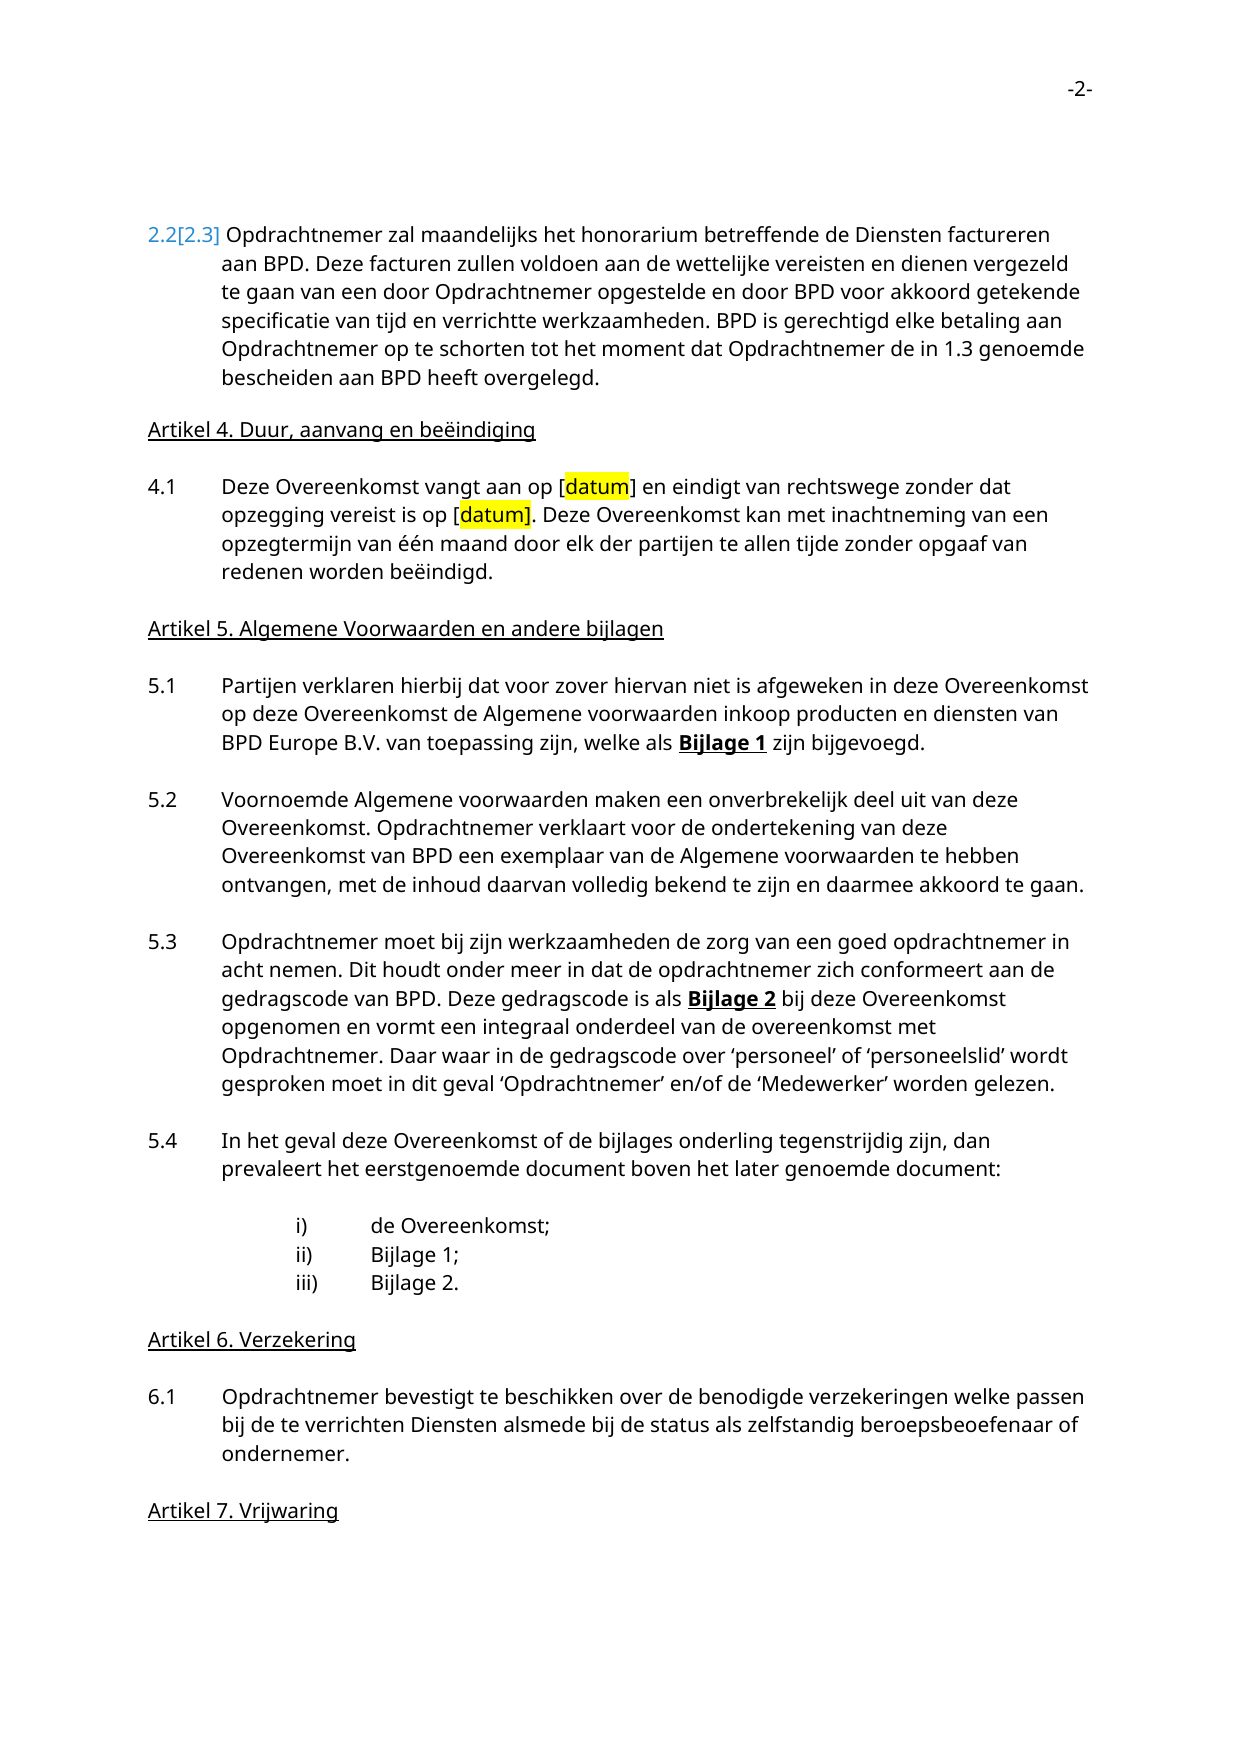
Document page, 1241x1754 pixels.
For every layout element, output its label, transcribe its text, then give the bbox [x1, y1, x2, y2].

list In het geval deze Overeenkomst of de bijlages onderling tegenstrijdig zijn, dan prevaleert het eerstgenoemde document boven het later genoemde document: [148, 1126, 1092, 1183]
list Bijlage 1; [295, 1240, 1092, 1268]
text Artikel 4. Duur, aanvang en beëindiging [148, 415, 1092, 443]
list Deze Overeenkomst vangt aan op [datum] en eindigt van rechtswege zonder dat opzegging vereist is op [datum]. Deze Overeenkomst kan met inachtneming van een opzegtermijn van één maand door elk der partijen te allen tijde zonder opgaaf van redenen worden beëindigd. [148, 472, 1092, 586]
list Bijlage 2. [295, 1268, 1092, 1325]
text 6.1 Opdrachtnemer bevestigt te beschikken over de benodigde verzekeringen welke passen bij de te verrichten Diensten alsmede bij de status als zelfstandig beroepsbeoefenaar of ondernemer. [148, 1382, 1092, 1467]
list Voornoemde Algemene voorwaarden maken een onverbrekelijk deel uit van deze Overeenkomst. Opdrachtnemer verklaart voor de ondertekening van deze Overeenkomst van BPD een exemplaar van de Algemene voorwaarden te hebben ontvangen, met de inhoud daarvan volledig bekend te zijn en daarmee akkoord te gaan. [148, 785, 1092, 898]
text Artikel 5. Algemene Voorwaarden en andere bijlagen [148, 614, 1092, 643]
list de Overeenkomst; [295, 1211, 1092, 1240]
text Artikel 6. Verzekering [148, 1325, 1092, 1353]
list Partijen verklaren hierbij dat voor zover hiervan niet is afgeweken in deze Overeenkomst op deze Overeenkomst de Algemene voorwaarden inkoop producten en diensten van BPD Europe B.V. van toepassing zijn, welke als Bijlage 1 zijn bijgevoegd. [148, 671, 1092, 756]
list Opdrachtnemer moet bij zijn werkzaamheden de zorg van een goed opdrachtnemer in acht nemen. Dit houdt onder meer in dat de opdrachtnemer zich conformeert aan de gedragscode van BPD. Deze gedragscode is als Bijlage 2 bij deze Overeenkomst opgenomen en vormt een integraal onderdeel van de overeenkomst met Opdrachtnemer. Daar waar in de gedragscode over ‘personeel’ of ‘personeelslid’ wordt gesproken moet in dit geval ‘Opdrachtnemer’ en/of de ‘Medewerker’ worden gelezen. [148, 927, 1092, 1098]
list Opdrachtnemer zal maandelijks het honorarium betreffende de Diensten factureren aan BPD. Deze facturen zullen voldoen aan de wettelijke vereisten en dienen vergezeld te gaan van een door Opdrachtnemer opgestelde en door BPD voor akkoord getekende specificatie van tijd en verrichtte werkzaamheden. BPD is gerechtigd elke betaling aan Opdrachtnemer op te schorten tot het moment dat Opdrachtnemer de in 1.3 genoemde bescheiden aan BPD heeft overgelegd. [148, 220, 1092, 391]
text Artikel 7. Vrijwaring [148, 1496, 1092, 1524]
